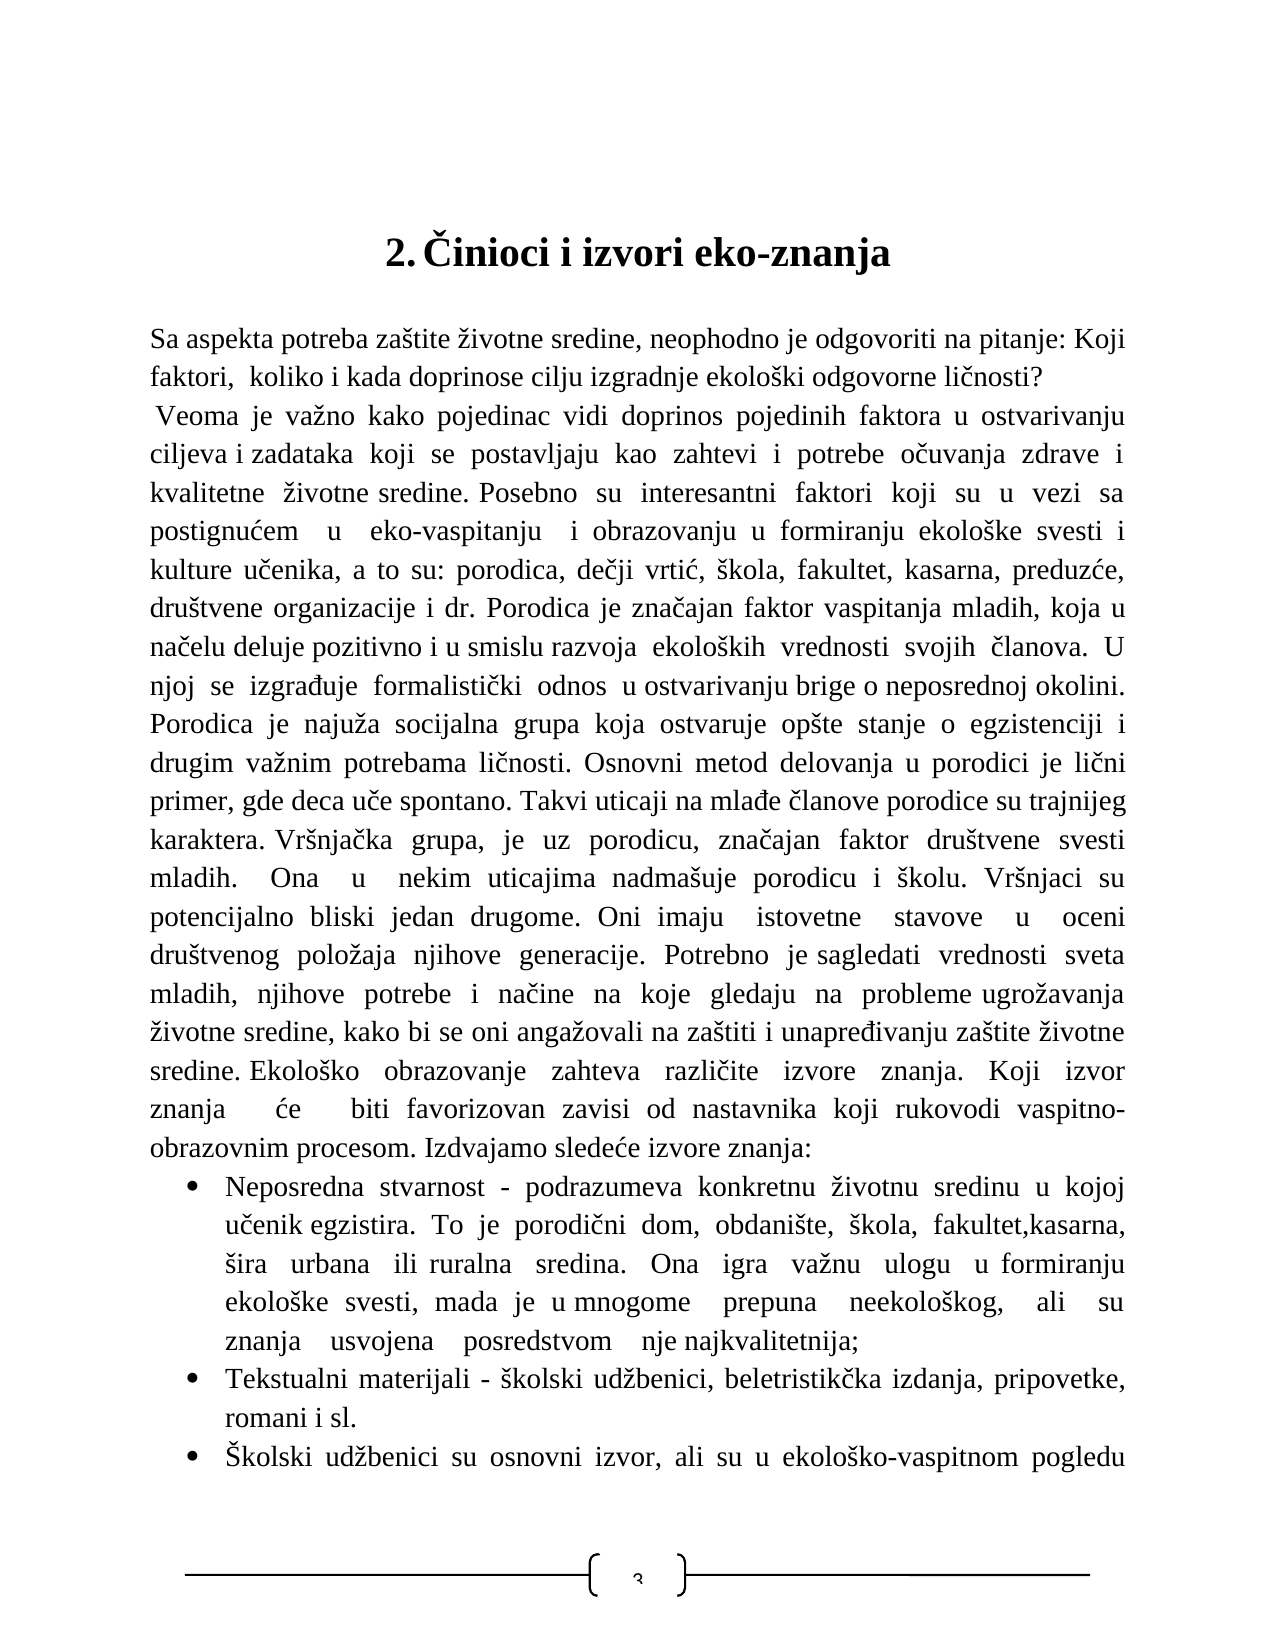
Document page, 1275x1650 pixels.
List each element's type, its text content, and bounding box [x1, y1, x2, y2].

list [187, 1439, 1127, 1472]
list Tekstualni materijali - školski udžbenici, beletristikčka izdanja, pripovetke, romani i sl. [187, 1361, 1127, 1434]
list Neposredna stvarnost - podrazumeva konkretnu životnu sredinu u kojoj učenik egzistira. To je porodični dom, obdanište, škola, fakultet,kasarna, šira urbana ili ruralna sredina. Ona igra važnu ulogu u formiranju ekološke svesti, mada je u mnogome prepuna neekološkog, ali su znanja usvojena posredstvom nje najkvalitetnija; [187, 1169, 1127, 1356]
text Veoma je važno kako pojedinac vidi doprinos pojedinih faktora u ostvarivanju ciljeva i zadataka koji se postavljaju kao zahtevi i potrebe očuvanja zdrave i kvalitetne životne sredine. Posebno su interesantni faktori koji su u vezi sa postignućem u eko-vaspitanju i obrazovanju u formiranju ekološke svesti i kulture učenika, a to su: porodica, dečji vrtić, škola, fakultet, kasarna, preduzće, društvene organizacije i dr. Porodica je značajan faktor vaspitanja mladih, koja u načelu deluje pozitivno i u smislu razvoja ekoloških vrednosti svojih članova. U njoj se izgrađuje formalistički odnos u ostvarivanju brige o neposrednoj okolini. Porodica je najuža socijalna grupa koja ostvaruje opšte stanje o egzistenciji i drugim važnim potrebama ličnosti. Osnovni metod delovanja u porodici je lični primer, gde deca uče spontano. Takvi uticaji na mlađe članove porodice su trajnijeg karaktera. Vršnjačka grupa, je uz porodicu, značajan faktor društvene svesti mladih. Ona u nekim uticajima nadmašuje porodicu i školu. Vršnjaci su potencijalno bliski jedan drugome. Oni imaju istovetne stavove u oceni društvenog položaja njihove generacije. Potrebno je sagledati vrednosti sveta mladih, njihove potrebe i načine na koje gledaju na probleme ugrožavanja životne sredine, kako bi se oni angažovali na zaštiti i unapređivanju zaštite životne sredine. Ekološko obrazovanje zahteva različite izvore znanja. Koji izvor znanja će biti favorizovan zavisi od nastavnika koji rukovodi vaspitno-obrazovnim procesom. Izdvajamo sledeće izvore znanja: [149, 398, 1127, 1164]
text Sa aspekta potreba zaštite životne sredine, neophodno je odgovoriti na pitanje: Koji faktori, koliko i kada doprinose cilju izgradnje ekološki odgovorne ličnosti? [149, 321, 1127, 393]
list Činioci i izvori eko-znanja [149, 227, 1127, 275]
